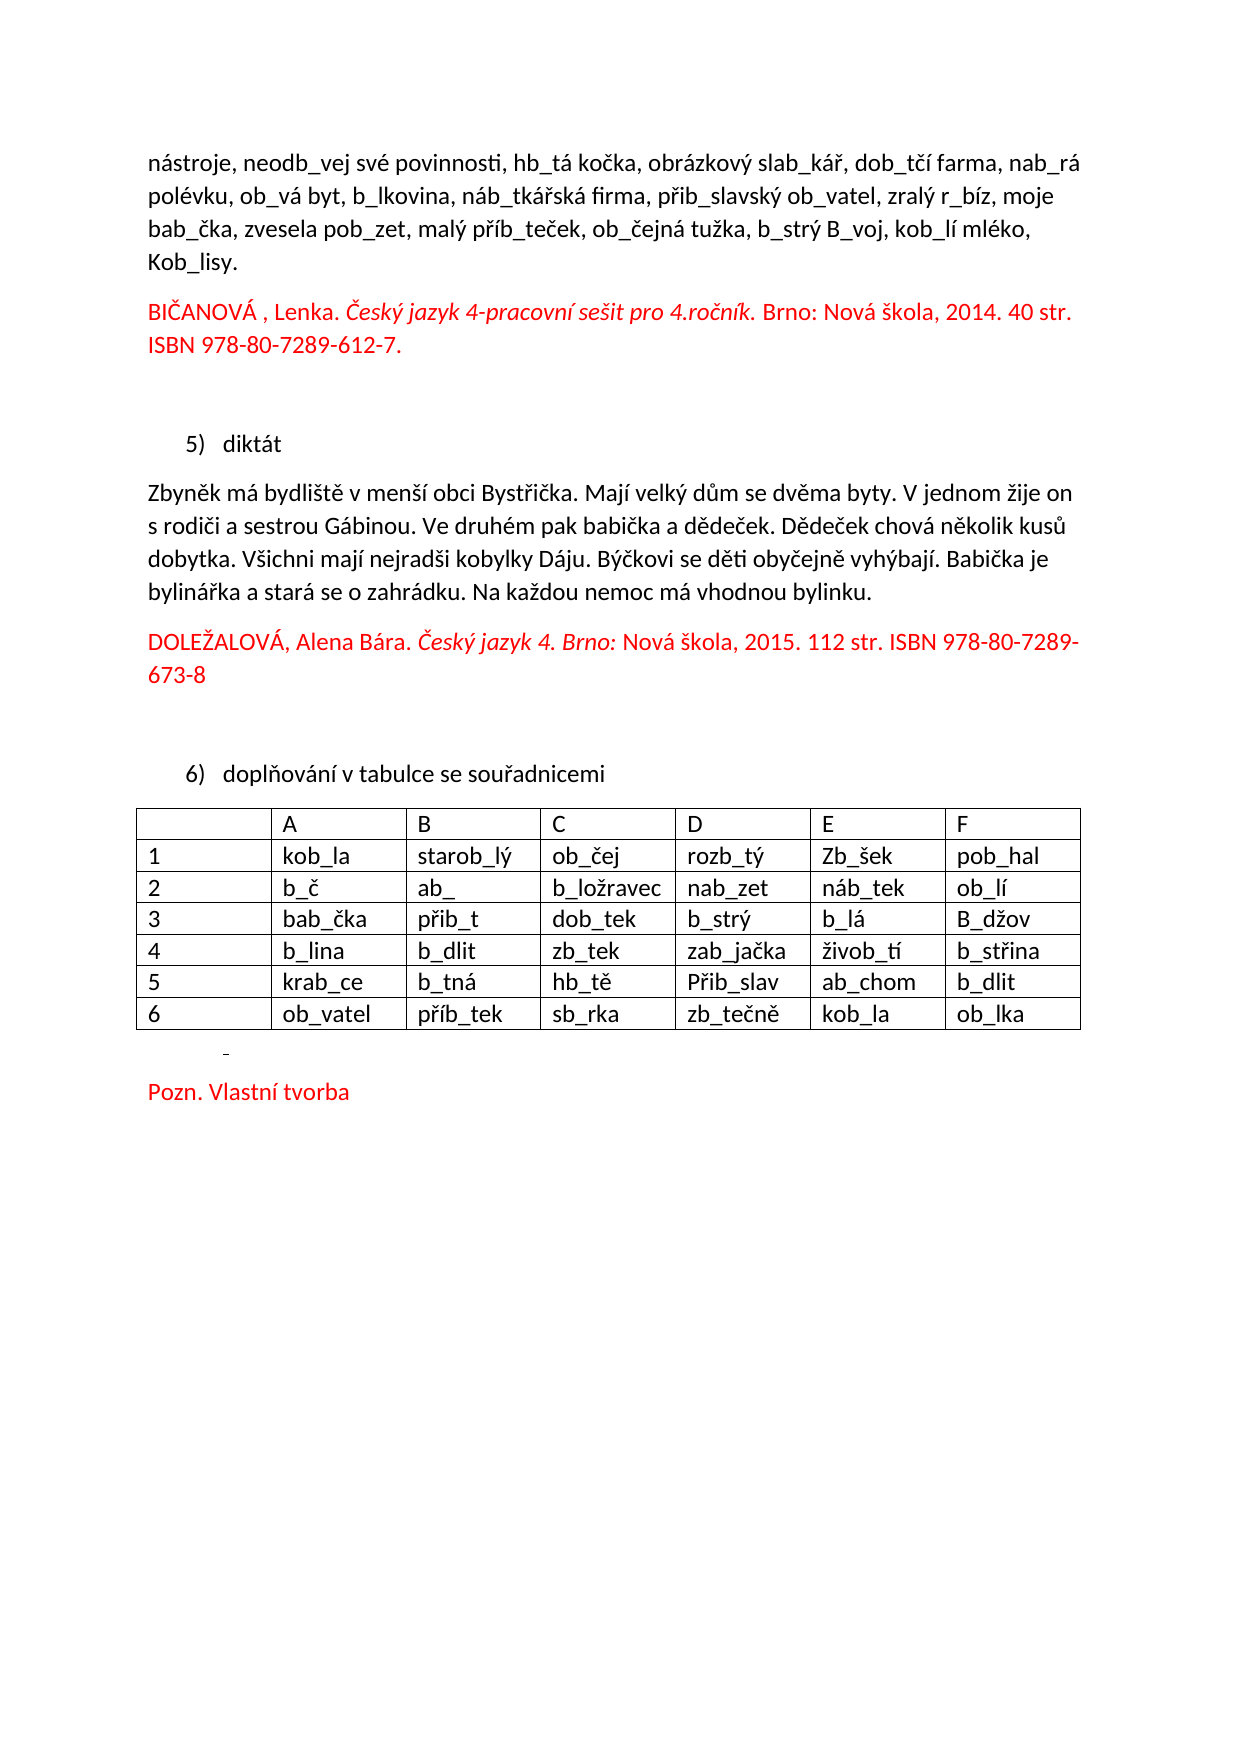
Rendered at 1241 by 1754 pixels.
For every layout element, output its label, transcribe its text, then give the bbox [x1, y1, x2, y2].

table_header C [541, 809, 675, 839]
table_cell b_ložravec [541, 872, 675, 902]
table_cell 5 [137, 966, 271, 997]
table_cell b_lá [811, 903, 945, 934]
table_cell Zb_šek [811, 840, 945, 871]
table_cell ob_lí [946, 872, 1080, 902]
text DOLEŽALOVÁ, Alena Bára. Český jazyk 4. Brno: Nová škola, 2015. 112 str. ISBN 978-80-7289-673-8 [148, 626, 1093, 689]
table_cell krab_ce [272, 966, 406, 997]
table_cell starob_lý [407, 840, 540, 871]
table_cell ob_čej [541, 840, 675, 871]
table_cell náb_tek [811, 872, 945, 902]
table_header A [272, 809, 406, 839]
list doplňování v tabulce se souřadnicemi [185, 758, 1093, 788]
table_cell b_lina [272, 935, 406, 965]
table_cell pob_hal [946, 840, 1080, 871]
table_cell b_č [272, 872, 406, 902]
table_cell ob_vatel [272, 998, 406, 1028]
table_cell 3 [137, 903, 271, 934]
table_cell sb_rka [541, 998, 675, 1028]
text BIČANOVÁ , Lenka. Český jazyk 4-pracovní sešit pro 4.ročník. Brno: Nová škola, 2014. 40 str. ISBN 978-80-7289-612-7. [148, 296, 1093, 359]
table_cell b_dlit [407, 935, 540, 965]
table_cell zab_jačka [676, 935, 810, 965]
table_cell ob_lka [946, 998, 1080, 1028]
text Zbyněk má bydliště v menší obci Bystřička. Mají velký dům se dvěma byty. V jednom žije on s rodiči a sestrou Gábinou. Ve druhém pak babička a dědeček. Dědeček chová několik kusů dobytka. Všichni mají nejradši kobylky Dáju. Býčkovi se děti obyčejně vyhýbají. Babička je bylinářka a stará se o zahrádku. Na každou nemoc má vhodnou bylinku. [148, 478, 1093, 607]
table_cell ab_chom [811, 966, 945, 997]
table_cell 6 [137, 998, 271, 1028]
table_cell 2 [137, 872, 271, 902]
table_cell příb_tek [407, 998, 540, 1028]
table_cell kob_la [272, 840, 406, 871]
table_cell b_střina [946, 935, 1080, 965]
table_cell 1 [137, 840, 271, 871]
table_cell B_džov [946, 903, 1080, 934]
table_cell b_dlit [946, 966, 1080, 997]
table_header F [946, 809, 1080, 839]
table_header B [407, 809, 540, 839]
table_cell ab_ [407, 872, 540, 902]
table_cell hb_tě [541, 966, 675, 997]
table_cell bab_čka [272, 903, 406, 934]
table_cell rozb_tý [676, 840, 810, 871]
table_cell Přib_slav [676, 966, 810, 997]
table_header E [811, 809, 945, 839]
table_cell přib_t [407, 903, 540, 934]
list diktát [185, 428, 1093, 458]
table_header [137, 809, 271, 839]
table_cell dob_tek [541, 903, 675, 934]
table_cell nab_zet [676, 872, 810, 902]
table_cell b_tná [407, 966, 540, 997]
table_cell zb_tek [541, 935, 675, 965]
table_cell b_strý [676, 903, 810, 934]
table_cell zb_tečně [676, 998, 810, 1028]
text Pozn. Vlastní tvorba [148, 1076, 1093, 1107]
table_cell 4 [137, 935, 271, 965]
table_cell kob_la [811, 998, 945, 1028]
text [148, 148, 1093, 277]
table_header D [676, 809, 810, 839]
table_cell živob_tí [811, 935, 945, 965]
